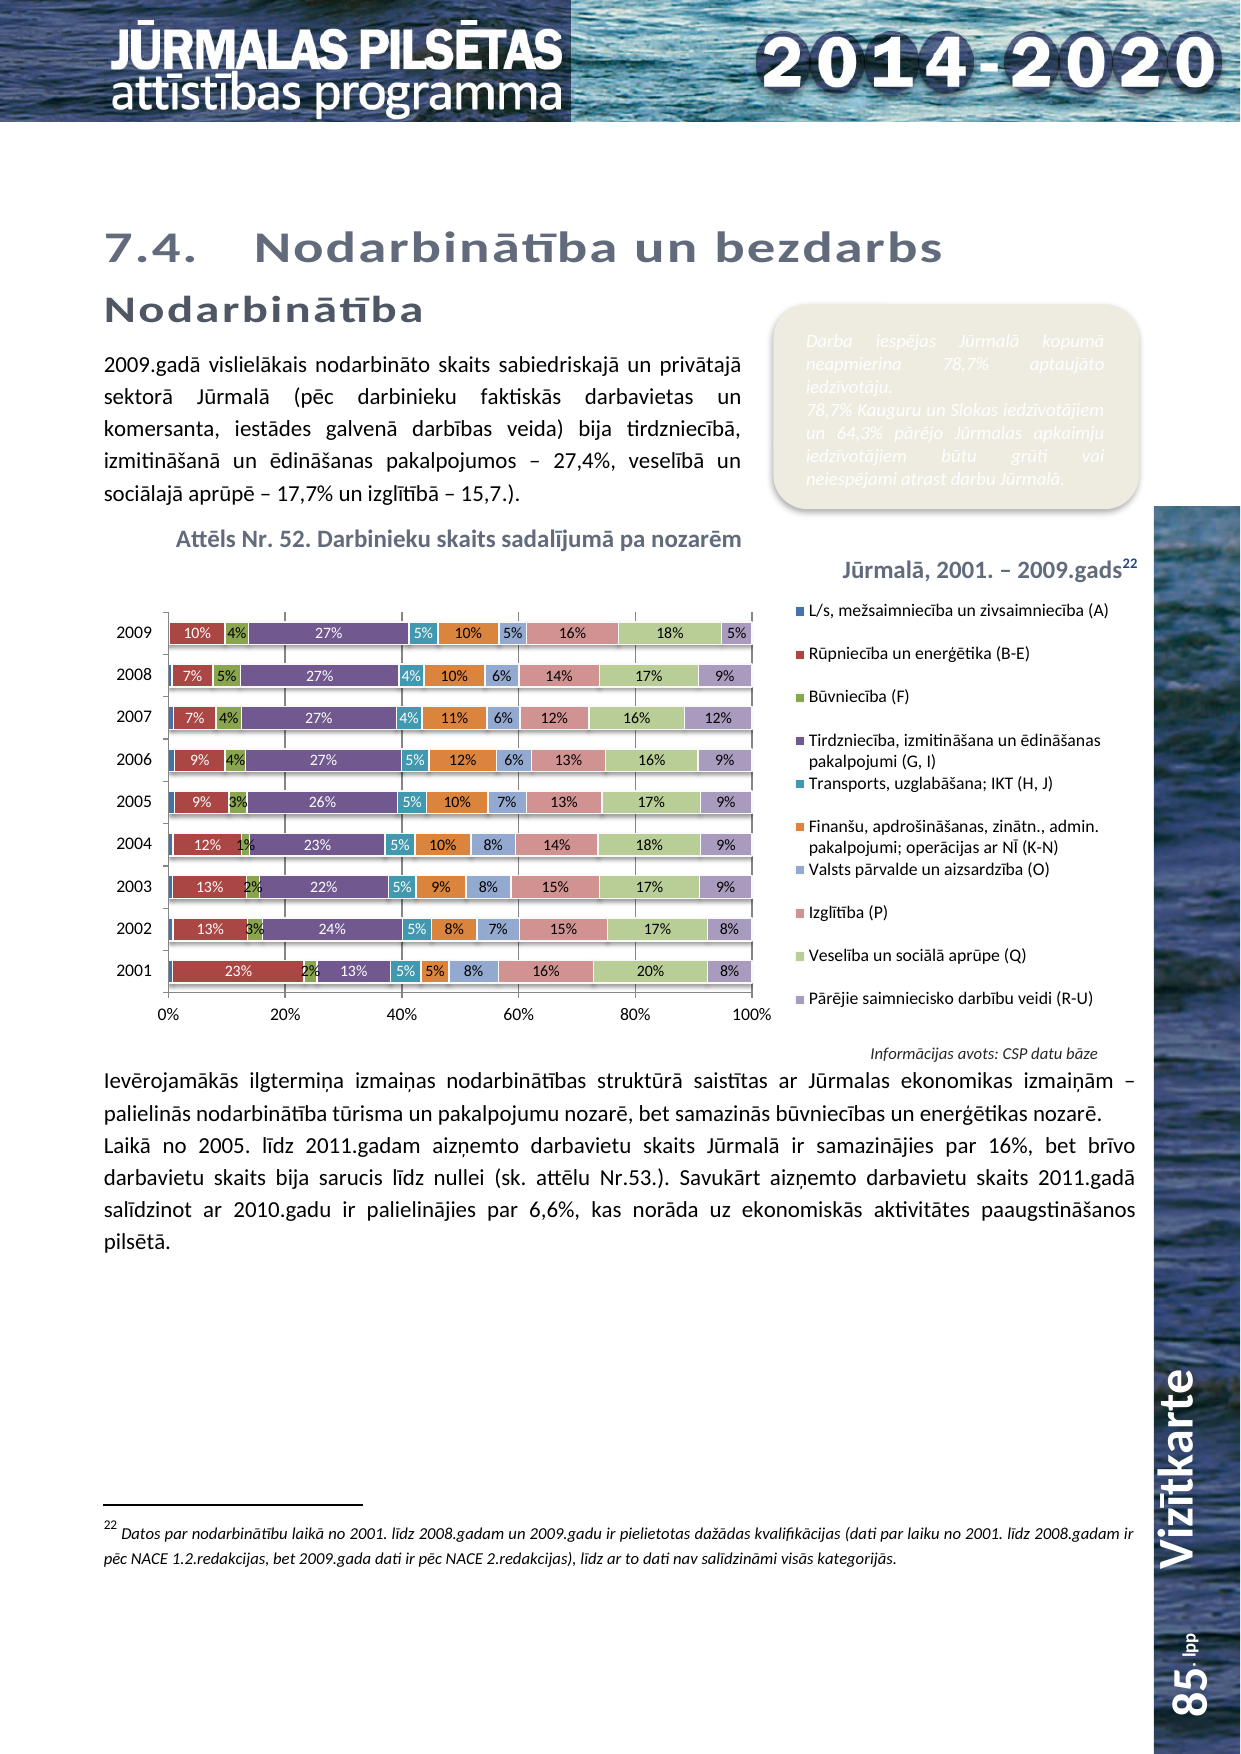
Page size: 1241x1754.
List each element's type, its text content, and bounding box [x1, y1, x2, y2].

picture [0, 0, 1241, 122]
subtitle Nodarbinātība [103, 286, 1137, 331]
picture [1153, 506, 1241, 1754]
subtitle Nodarbinātība un bezdarbs [103, 220, 1137, 273]
text Laikā no 2005. līdz 2011.gadam aizņemto darbavietu skaits Jūrmalā ir samazinājies par 16%, bet brīvo darbavietu skaits bija sarucis līdz nullei (sk. attēlu Nr.53.). Savukārt aizņemto darbavietu skaits 2011.gadā salīdzinot ar 2010.gadu ir palielinājies par 6,6%, kas norāda uz ekonomiskās aktivitātes paaugstināšanos pilsētā. [103, 1131, 1137, 1255]
text Informācijas avots: CSP datu bāze [103, 1043, 1099, 1063]
text 2009.gadā vislielākais nodarbināto skaits sabiedriskajā un privātajā sektorā Jūrmalā (pēc darbinieku faktiskās darbavietas un komersanta, iestādes galvenā darbības veida) bija tirdzniecībā, izmitināšanā un ēdināšanas pakalpojumos – 27,4%, veselībā un sociālajā aprūpē – 17,7% un izglītībā – 15,7automobiirdzniecvisiem (% (sk. attēlu Nr.52.). [103, 350, 780, 507]
text Ievērojamākās ilgtermiņa izmaiņas nodarbinātības struktūrā saistītas ar Jūrmalas ekonomikas izmaiņām – palielinās nodarbinātība tūrisma un pakalpojumu nozarē, bet samazinās būvniecības un enerģētikas nozarē. [103, 1066, 1137, 1127]
